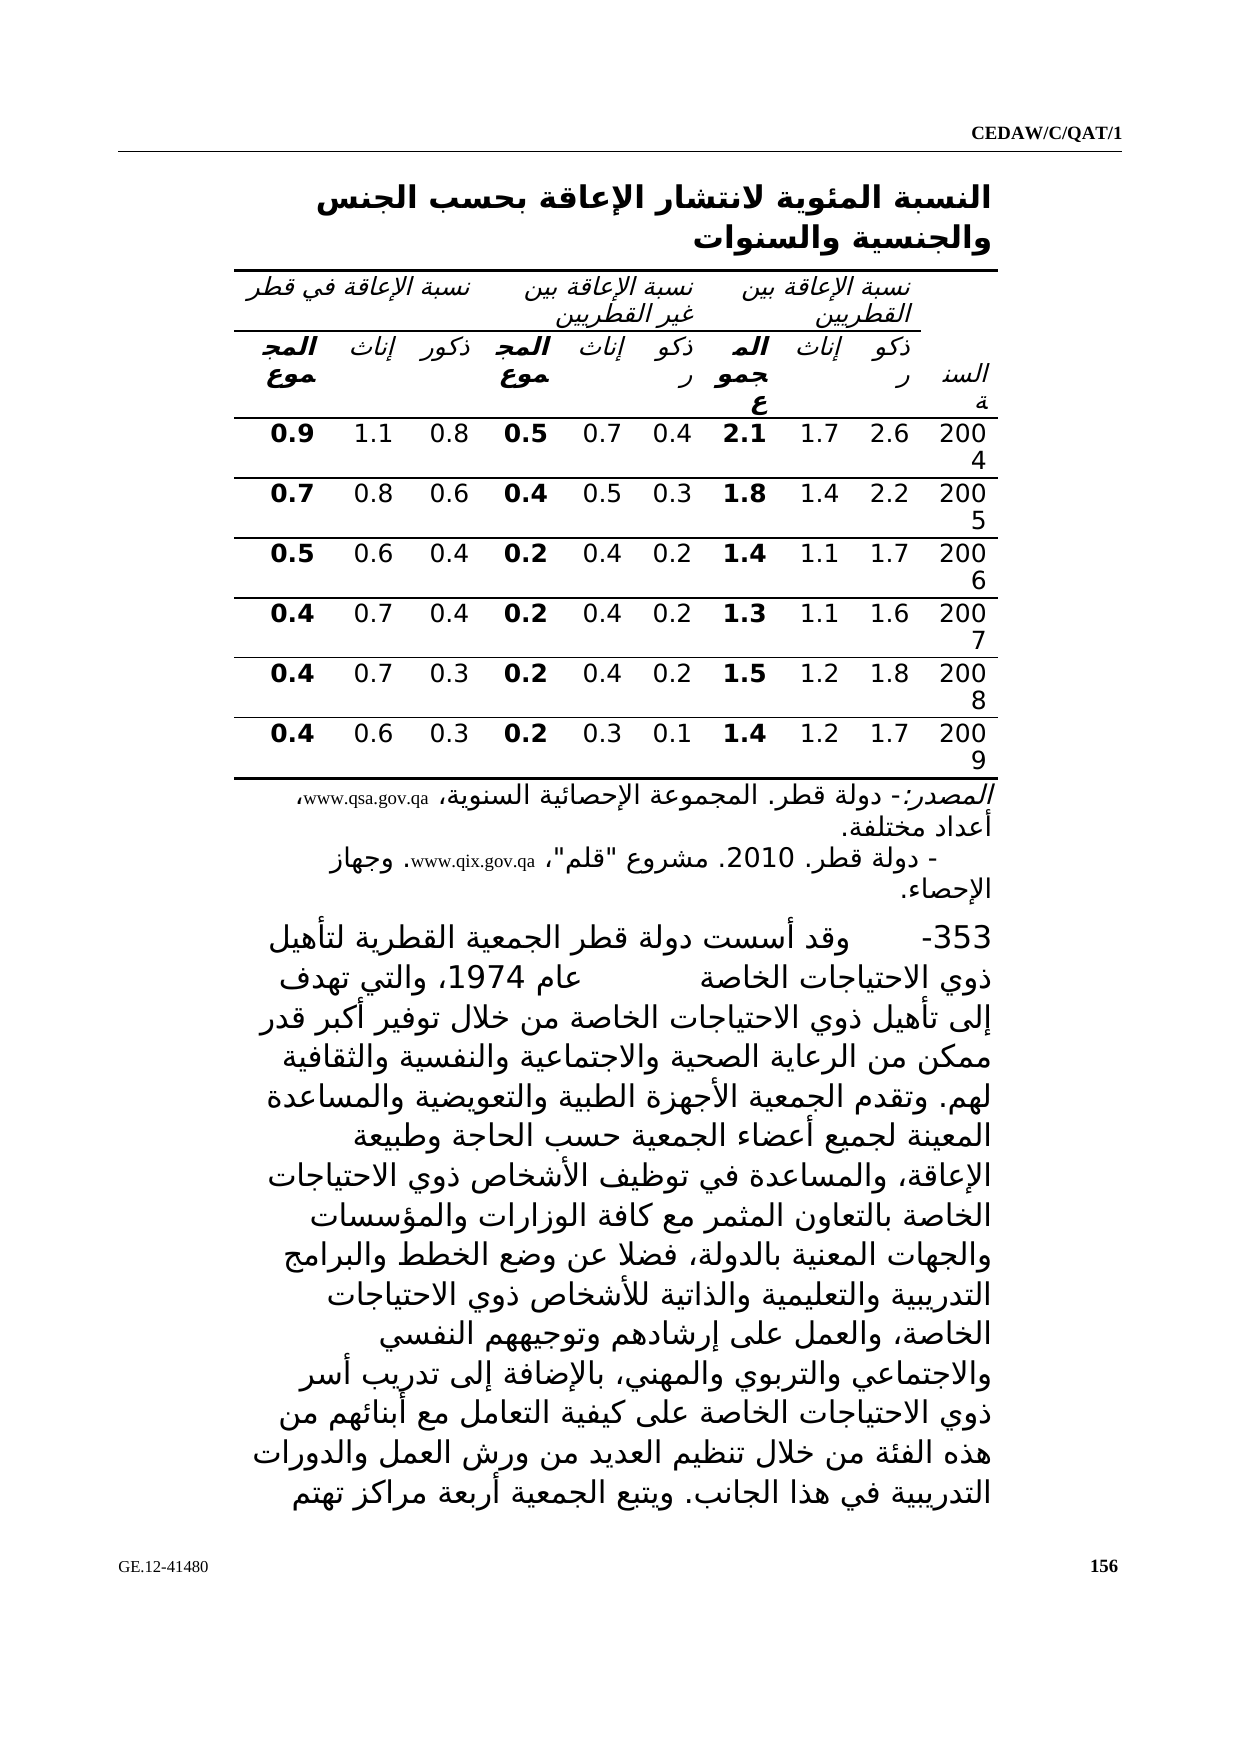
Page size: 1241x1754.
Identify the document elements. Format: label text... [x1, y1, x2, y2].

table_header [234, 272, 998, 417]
text المصدر:- دولة قطر. المجموعة الإحصائية السنوية، www.qsa.gov.qa، أعداد مختلفة. [248, 780, 992, 842]
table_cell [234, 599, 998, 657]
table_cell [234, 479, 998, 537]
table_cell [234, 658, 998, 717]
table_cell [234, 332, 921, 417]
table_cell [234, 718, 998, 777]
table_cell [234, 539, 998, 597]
text - دولة قطر. 2010. مشروع "قلم"، www.qix.gov.qa. وجهاز الإحصاء. [248, 842, 992, 905]
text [248, 917, 992, 1511]
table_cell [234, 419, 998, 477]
text النسبة المئوية لانتشار الإعاقة بحسب الجنس والجنسية والسنوات [248, 177, 992, 256]
